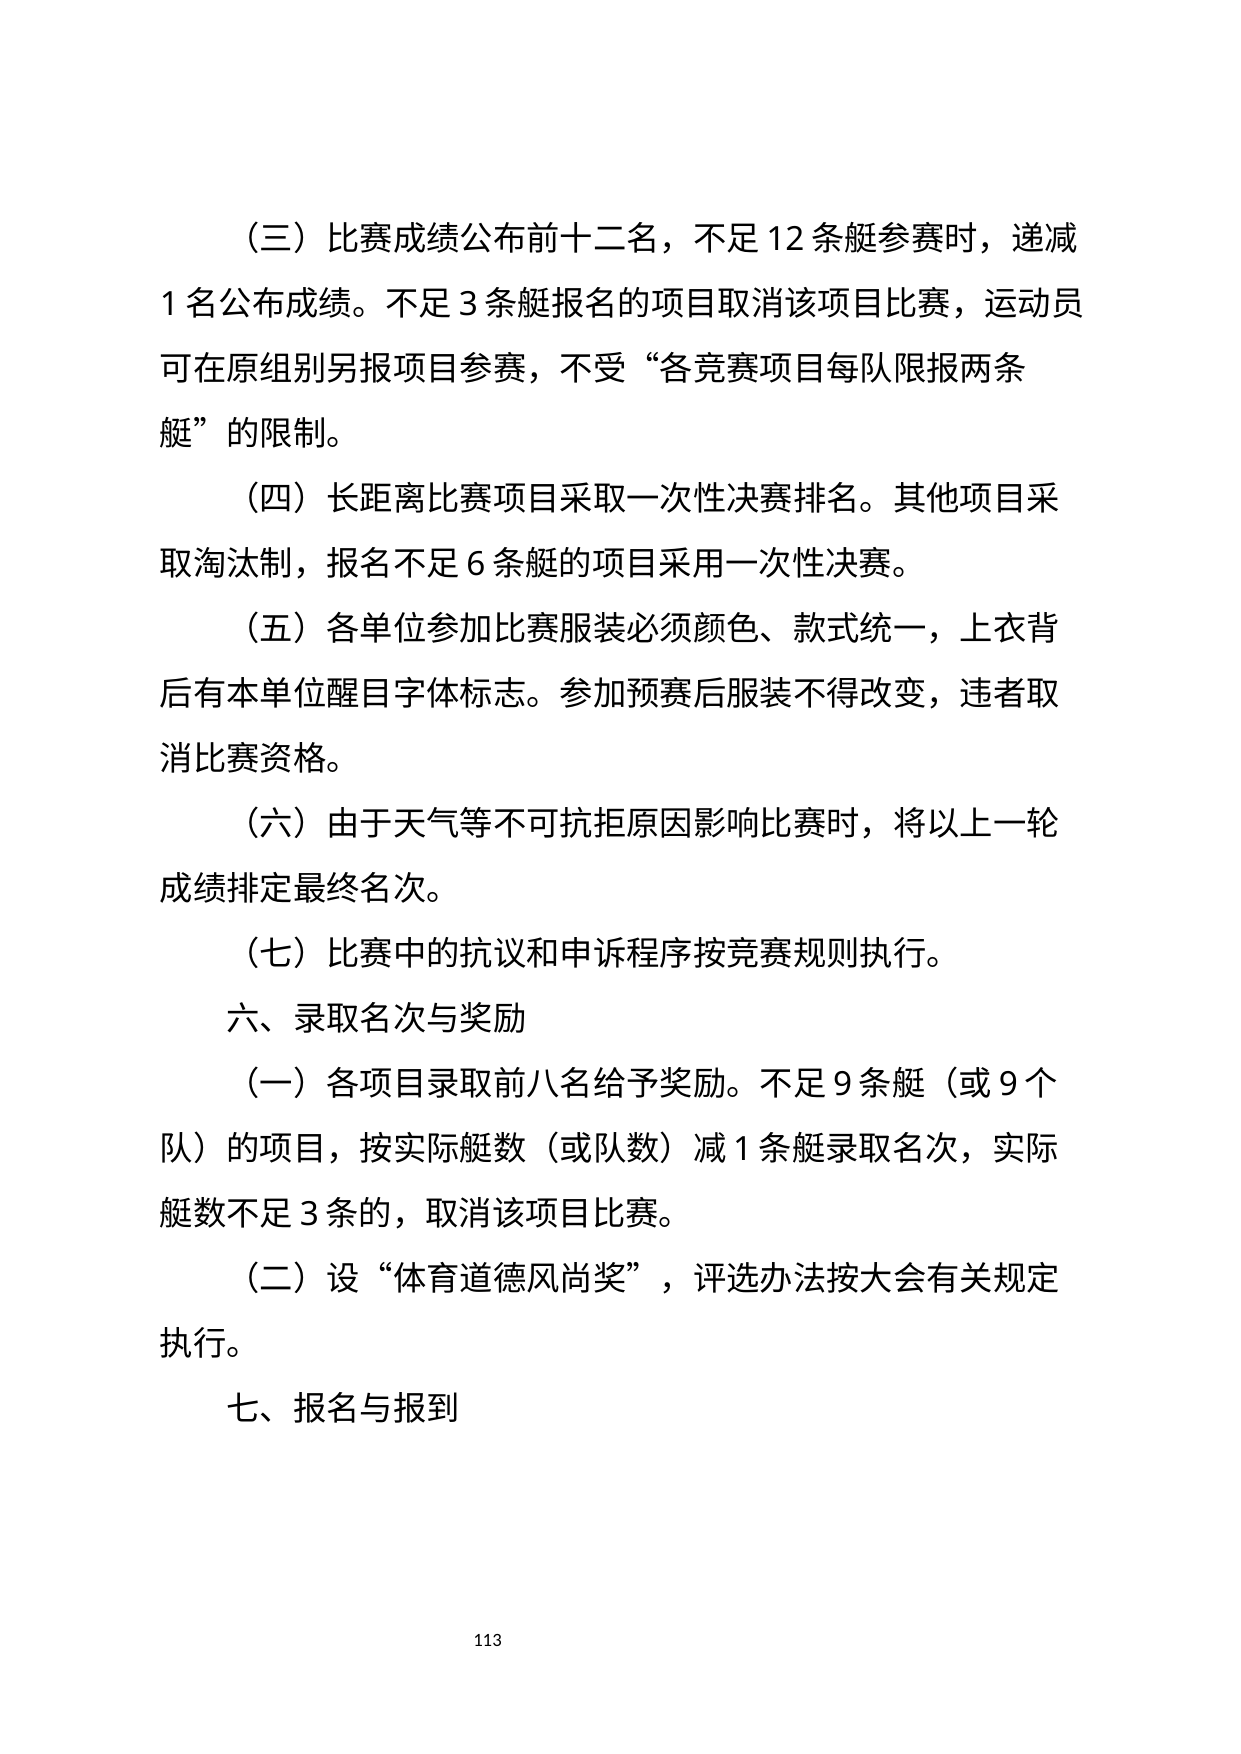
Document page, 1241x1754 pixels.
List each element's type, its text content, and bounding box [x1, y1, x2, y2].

text （七）比赛中的抗议和申诉程序按竞赛规则执行。 [159, 919, 1087, 984]
text （三）比赛成绩公布前十二名，不足12条艇参赛时，递减1名公布成绩。不足3条艇报名的项目取消该项目比赛，运动员可在原组别另报项目参赛，不受“各竞赛项目每队限报两条艇”的限制。 [159, 204, 1087, 464]
text 七、报名与报到 [159, 1374, 1087, 1439]
text （一）各项目录取前八名给予奖励。不足9条艇（或9个队）的项目，按实际艇数（或队数）减1条艇录取名次，实际艇数不足3条的，取消该项目比赛。 [159, 1049, 1087, 1244]
text （五）各单位参加比赛服装必须颜色、款式统一，上衣背后有本单位醒目字体标志。参加预赛后服装不得改变，违者取消比赛资格。 [159, 594, 1087, 789]
text 六、录取名次与奖励 [159, 984, 1087, 1049]
text （四）长距离比赛项目采取一次性决赛排名。其他项目采取淘汰制，报名不足6条艇的项目采用一次性决赛。 [159, 464, 1087, 594]
text （二）设“体育道德风尚奖”，评选办法按大会有关规定执行。 [159, 1244, 1087, 1374]
text （六）由于天气等不可抗拒原因影响比赛时，将以上一轮成绩排定最终名次。 [159, 789, 1087, 919]
